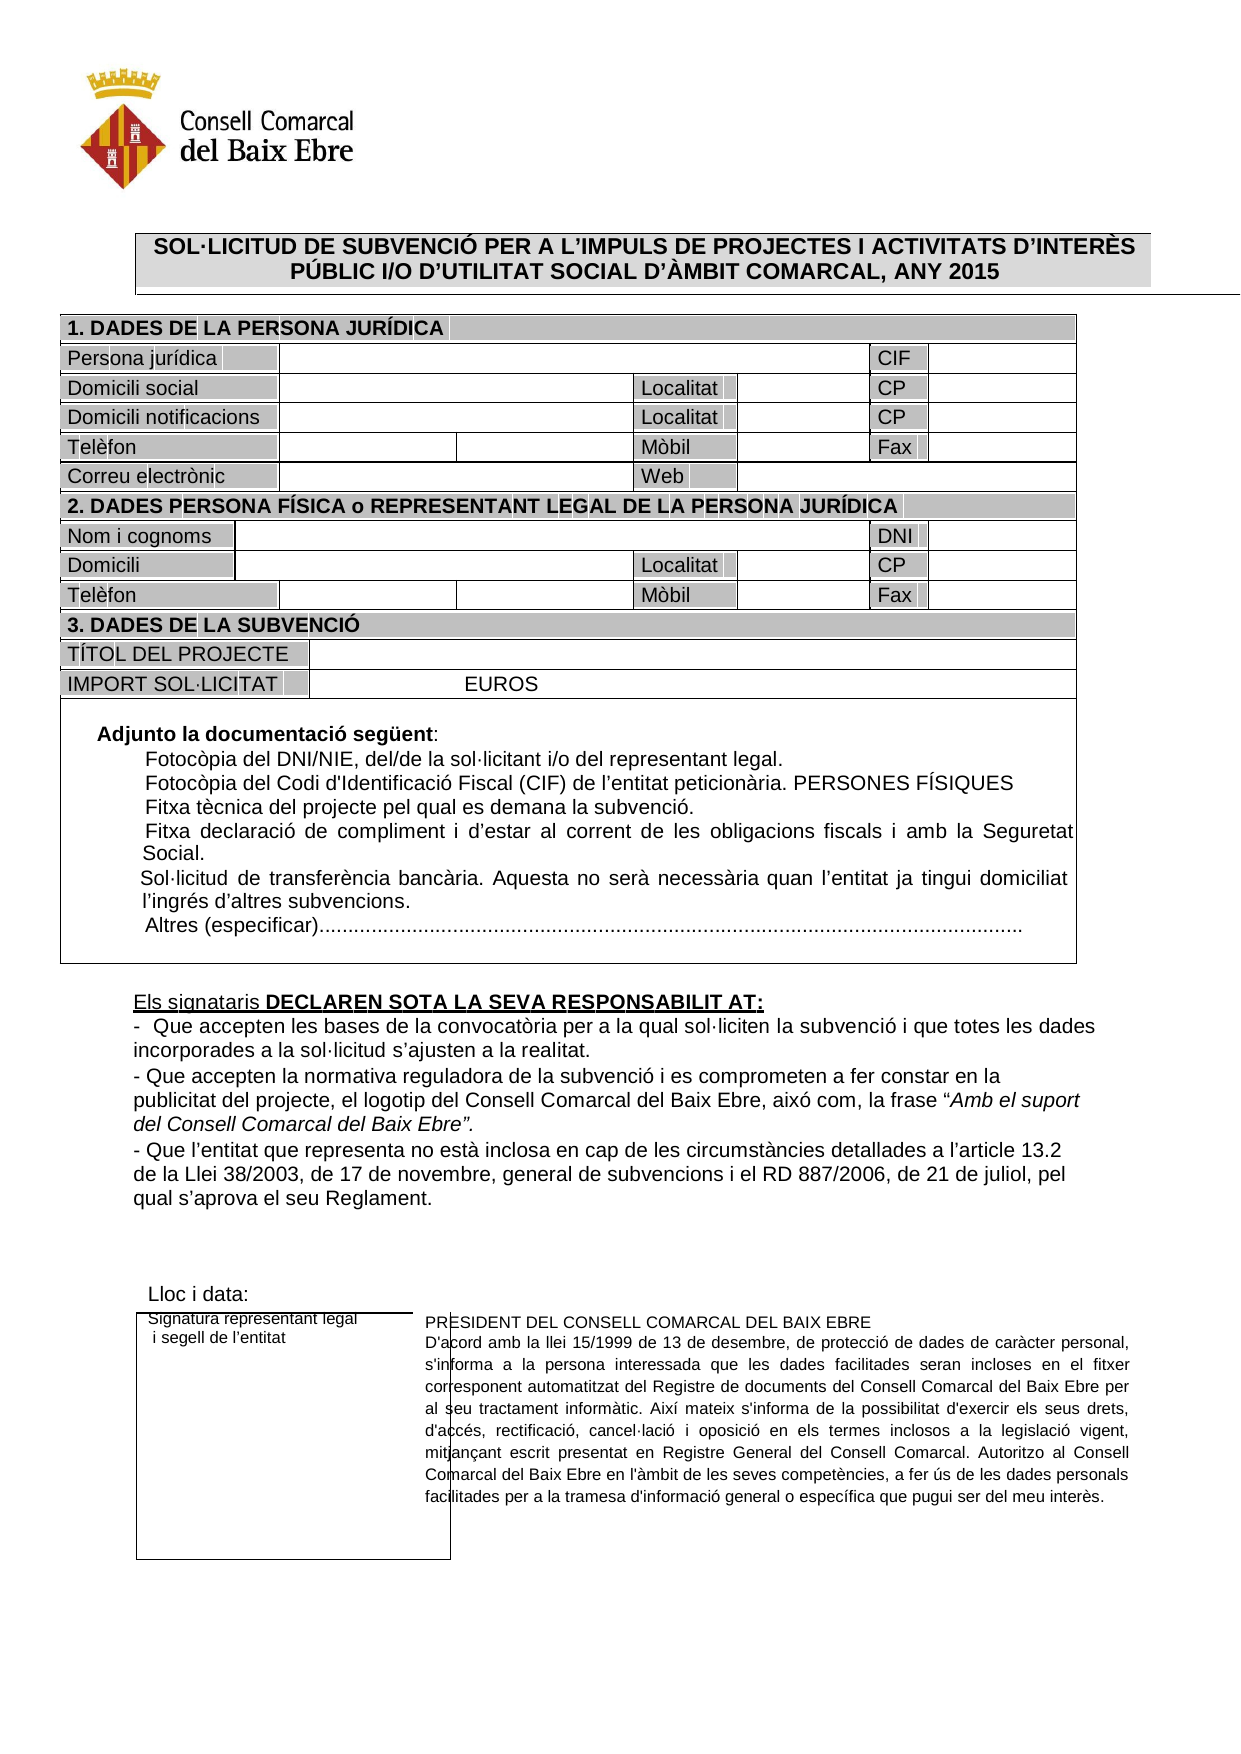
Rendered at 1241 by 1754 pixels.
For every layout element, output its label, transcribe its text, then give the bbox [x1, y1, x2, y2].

table_cell [738, 374, 869, 402]
table_cell [738, 551, 869, 580]
table_cell Correu electrònic [61, 463, 279, 491]
table_header 1. DADES DE LA PERSONA JURÍDICA [61, 315, 1076, 343]
table_cell [280, 403, 633, 432]
table_cell Domicili [61, 551, 234, 580]
text Els signataris DECLAREN SOTA LA SEVA RESPONSABILIT AT: [133, 989, 1163, 1013]
table_cell Web [634, 463, 737, 491]
table_cell CIF [871, 344, 928, 373]
table_cell [929, 374, 1076, 402]
table_cell 3. DADES DE LA SUBVENCIÓ [61, 610, 1076, 639]
table_cell [929, 403, 1076, 432]
table_cell EUROS [310, 670, 1076, 698]
table_cell [280, 344, 869, 373]
table_cell [929, 551, 1076, 580]
table_cell [280, 374, 633, 402]
table_cell [738, 463, 1076, 491]
table_cell [457, 433, 633, 461]
table_cell [738, 403, 869, 432]
text PRESIDENT DEL CONSELL COMARCAL DEL BAIX EBRE [425, 1313, 872, 1332]
text Signatura representant legal i segell de l’entitat [148, 1309, 361, 1347]
picture [72, 1, 636, 209]
table_cell DNI [871, 521, 928, 550]
table_cell [236, 521, 869, 550]
table_cell Domicili social [61, 374, 279, 402]
table_cell IMPORT SOL·LICITAT [61, 670, 309, 698]
table_cell [457, 581, 633, 609]
table_cell [929, 521, 1076, 550]
table_cell [738, 581, 869, 609]
table_cell CP [871, 551, 928, 580]
table_cell [929, 433, 1076, 461]
table_cell CP [871, 403, 928, 432]
table_cell Nom i cognoms [61, 521, 234, 550]
table_cell [236, 551, 633, 580]
text Lloc i data: [148, 1282, 1163, 1305]
table_cell CP [871, 374, 928, 402]
table_cell [310, 640, 1076, 668]
table_cell Localitat [634, 374, 737, 402]
text - Que l’entitat que representa no està inclosa en cap de les circumstàncies detallades a l’article 13.2 de la Llei 38/2003, de 17 de novembre, general de subvencions i el RD 887/2006, de 21 de juliol, pel qual s’aprova el seu Reglament. [133, 1138, 1089, 1210]
table_cell Persona jurídica [61, 344, 279, 373]
table_cell [280, 581, 456, 609]
table_cell [929, 344, 1076, 373]
table_cell Localitat [634, 403, 737, 432]
table_cell [280, 463, 633, 491]
table_cell [280, 433, 456, 461]
text SOL·LICITUD DE SUBVENCIÓ PER A L’IMPULS DE PROJECTES I ACTIVITATS D’INTERÈS PÚBLIC I/O D’UTILITAT SOCIAL D’ÀMBIT COMARCAL, ANY 2015 [153, 234, 1138, 284]
table_cell [738, 433, 869, 461]
table_cell Localitat [634, 551, 737, 580]
text - Que accepten les bases de la convocatòria per a la qual sol·liciten la subvenció i que totes les dades incorporades a la sol·licitud s’ajusten a la realitat. [133, 1014, 1097, 1062]
text D'acord amb la llei 15/1999 de 13 de desembre, de protecció de dades de caràcter personal, s'informa a la persona interessada que les dades facilitades seran incloses en el fitxer corresponent automatitzat del Registre de documents del Consell Comarcal del Baix Ebre per al seu tractament informàtic. Així mateix s'informa de la possibilitat d'exercir els seus drets, d'accés, rectificació, cancel·lació i oposició en els termes inclosos a la legislació vigent, mitjançant escrit presentat en Registre General del Consell Comarcal. Autoritzo al Consell Comarcal del Baix Ebre en l'àmbit de les seves competències, a fer ús de les dades personals facilitades per a la tramesa d'informació general o específica que pugui ser del meu interès. [425, 1333, 1129, 1506]
table_cell Adjunto la documentació següent: Fotocòpia del DNI/NIE, del/de la sol·licitant i/o del representant legal. Fotocòpia del Codi d'Identificació Fiscal (CIF) de l’entitat peticionària. PERSONES FÍSIQUES Fitxa tècnica del projecte pel qual es demana la subvenció. Fitxa declaració de compliment i d’estar al corrent de les obligacions fiscals i amb la Seguretat Social. Sol·licitud de transferència bancària. Aquesta no serà necessària quan l’entitat ja tingui domiciliat l’ingrés d’altres subvencions. Altres (especificar)......................................................................................................................... [61, 699, 1076, 963]
text - Que accepten la normativa reguladora de la subvenció i es comprometen a fer constar en la publicitat del projecte, el logotip del Consell Comarcal del Baix Ebre, aixó com, la frase “Amb el suport del Consell Comarcal del Baix Ebre”. [133, 1064, 1087, 1136]
table_cell [929, 581, 1076, 609]
table_cell Domicili notificacions [61, 403, 279, 432]
